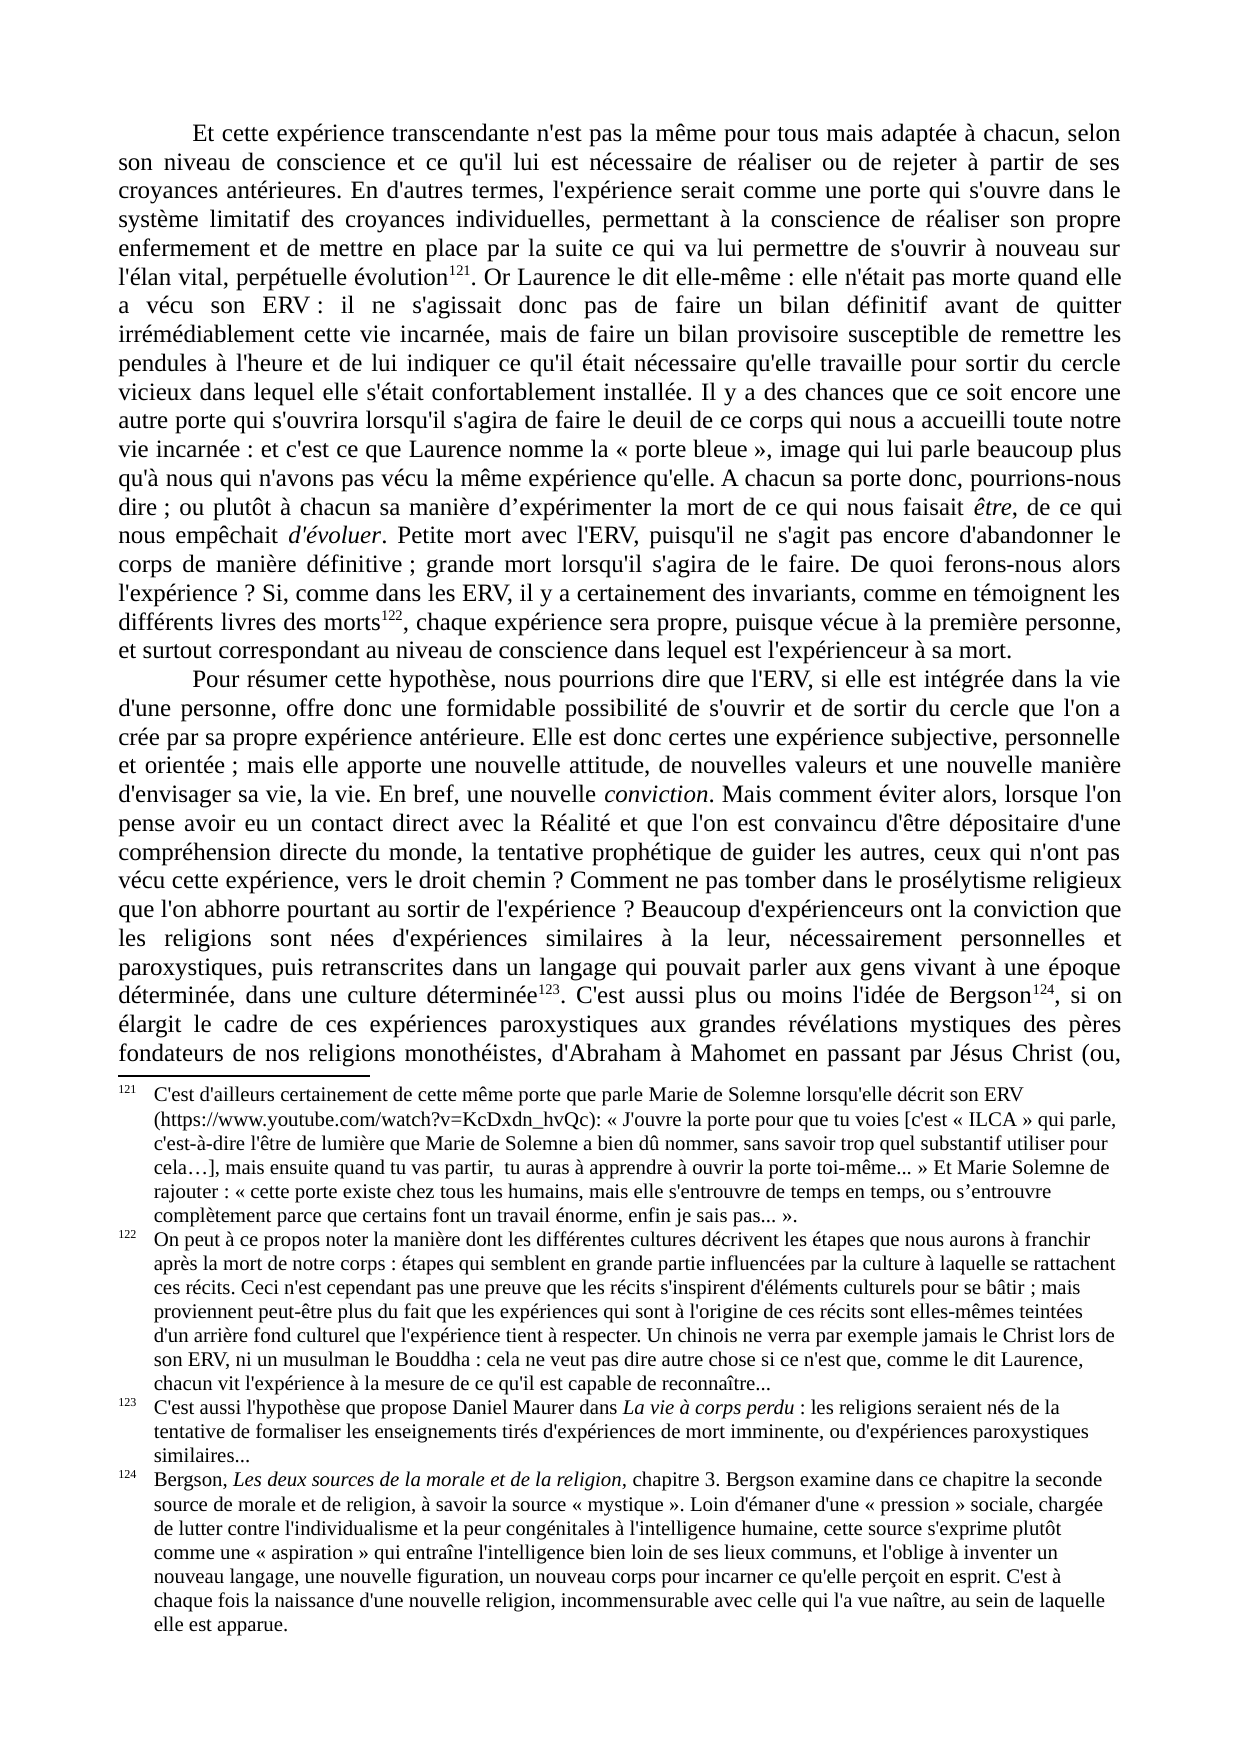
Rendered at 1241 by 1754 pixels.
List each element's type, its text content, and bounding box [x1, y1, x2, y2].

text Et cette expérience transcendante n'est pas la même pour tous mais adaptée à chacun, selon son niveau de conscience et ce qu'il lui est nécessaire de réaliser ou de rejeter à partir de ses croyances antérieures. En d'autres termes, l'expérience serait comme une porte qui s'ouvre dans le système limitatif des croyances individuelles, permettant à la conscience de réaliser son propre enfermement et de mettre en place par la suite ce qui va lui permettre de s'ouvrir à nouveau sur l'élan vital, perpétuelle évolution. Or Laurence le dit elle-même : elle n'était pas morte quand elle a vécu son ERV : il ne s'agissait donc pas de faire un bilan définitif avant de quitter irrémédiablement cette vie incarnée, mais de faire un bilan provisoire susceptible de remettre les pendules à l'heure et de lui indiquer ce qu'il était nécessaire qu'elle travaille pour sortir du cercle vicieux dans lequel elle s'était confortablement installée. Il y a des chances que ce soit encore une autre porte qui s'ouvrira lorsqu'il s'agira de faire le deuil de ce corps qui nous a accueilli toute notre vie incarnée : et c'est ce que Laurence nomme la « porte bleue », image qui lui parle beaucoup plus qu'à nous qui n'avons pas vécu la même expérience qu'elle. A chacun sa porte donc, pourrions-nous dire ; ou plutôt à chacun sa manière d’expérimenter la mort de ce qui nous faisait être, de ce qui nous empêchait d'évoluer. Petite mort avec l'ERV, puisqu'il ne s'agit pas encore d'abandonner le corps de manière définitive ; grande mort lorsqu'il s'agira de le faire. De quoi ferons-nous alors l'expérience ? Si, comme dans les ERV, il y a certainement des invariants, comme en témoignent les différents livres des morts, chaque expérience sera propre, puisque vécue à la première personne, et surtout correspondant au niveau de conscience dans lequel est l'expérienceur à sa mort. [118, 118, 1122, 664]
text Pour résumer cette hypothèse, nous pourrions dire que l'ERV, si elle est intégrée dans la vie d'une personne, offre donc une formidable possibilité de s'ouvrir et de sortir du cercle que l'on a crée par sa propre expérience antérieure. Elle est donc certes une expérience subjective, personnelle et orientée ; mais elle apporte une nouvelle attitude, de nouvelles valeurs et une nouvelle manière d'envisager sa vie, la vie. En bref, une nouvelle conviction. Mais comment éviter alors, lorsque l'on pense avoir eu un contact direct avec la Réalité et que l'on est convaincu d'être dépositaire d'une compréhension directe du monde, la tentative prophétique de guider les autres, ceux qui n'ont pas vécu cette expérience, vers le droit chemin ? Comment ne pas tomber dans le prosélytisme religieux que l'on abhorre pourtant au sortir de l'expérience ? Beaucoup d'expérienceurs ont la conviction que les religions sont nées d'expériences similaires à la leur, nécessairement personnelles et paroxystiques, puis retranscrites dans un langage qui pouvait parler aux gens vivant à une époque déterminée, dans une culture déterminée. C'est aussi plus ou moins l'idée de Bergson, si on élargit le cadre de ces expériences paroxystiques aux grandes révélations mystiques des pères fondateurs de nos religions monothéistes, d'Abraham à Mahomet en passant par Jésus Christ (ou, dans un cadre non monothéiste, le Bouddha Siddhartha). L'élan spirituel qui ouvre une brèche dans les religions instituées se fait alors sous la pression d'une expérience individuelle, d'une émotion personnelle, ou plutôt sous l'aspiration d'un idéal vécu, qu'il faut maintenant absolument communiquer. Le mystique est alors souvent, et paradoxalement, celui qui ouvre et celui qui ferme. En s'opposant au sous-bassement culturel et dogmatique dont il est lui aussi le « produit », il permet à une institution en voie de sclérose de regagner le mouvement évolutif de la vie : il « révolutionne » la religion. Mais en s'entourant de prosélytes qui n'auront à cœur que de systématiser ses enseignements afin de les pérenniser, dans une volonté d'assurance temporelle, il créée la nouvelle institution, fermée sur elle-même, à laquelle d'autres s'opposeront par la suite. Le mouvement de la religion, entre ouverture et fermeture, statique et dynamique, se fait donc pour Bergson dans un élan spiralaire plutôt que linéaire : il n'échappe pas au mouvement de l'évolution de la vie en général. Ne pourrions-nous pas alors projeter ce mouvement hélicoïdal sur la réception et l'intégration des ERV dans la vie des expérienceurs ? Agnosticisme et tentation prophétique sont-ils vraiment à opposer ? Le long témoignage de Vannina peut nous éclairer sur ce point : [118, 664, 1122, 1067]
